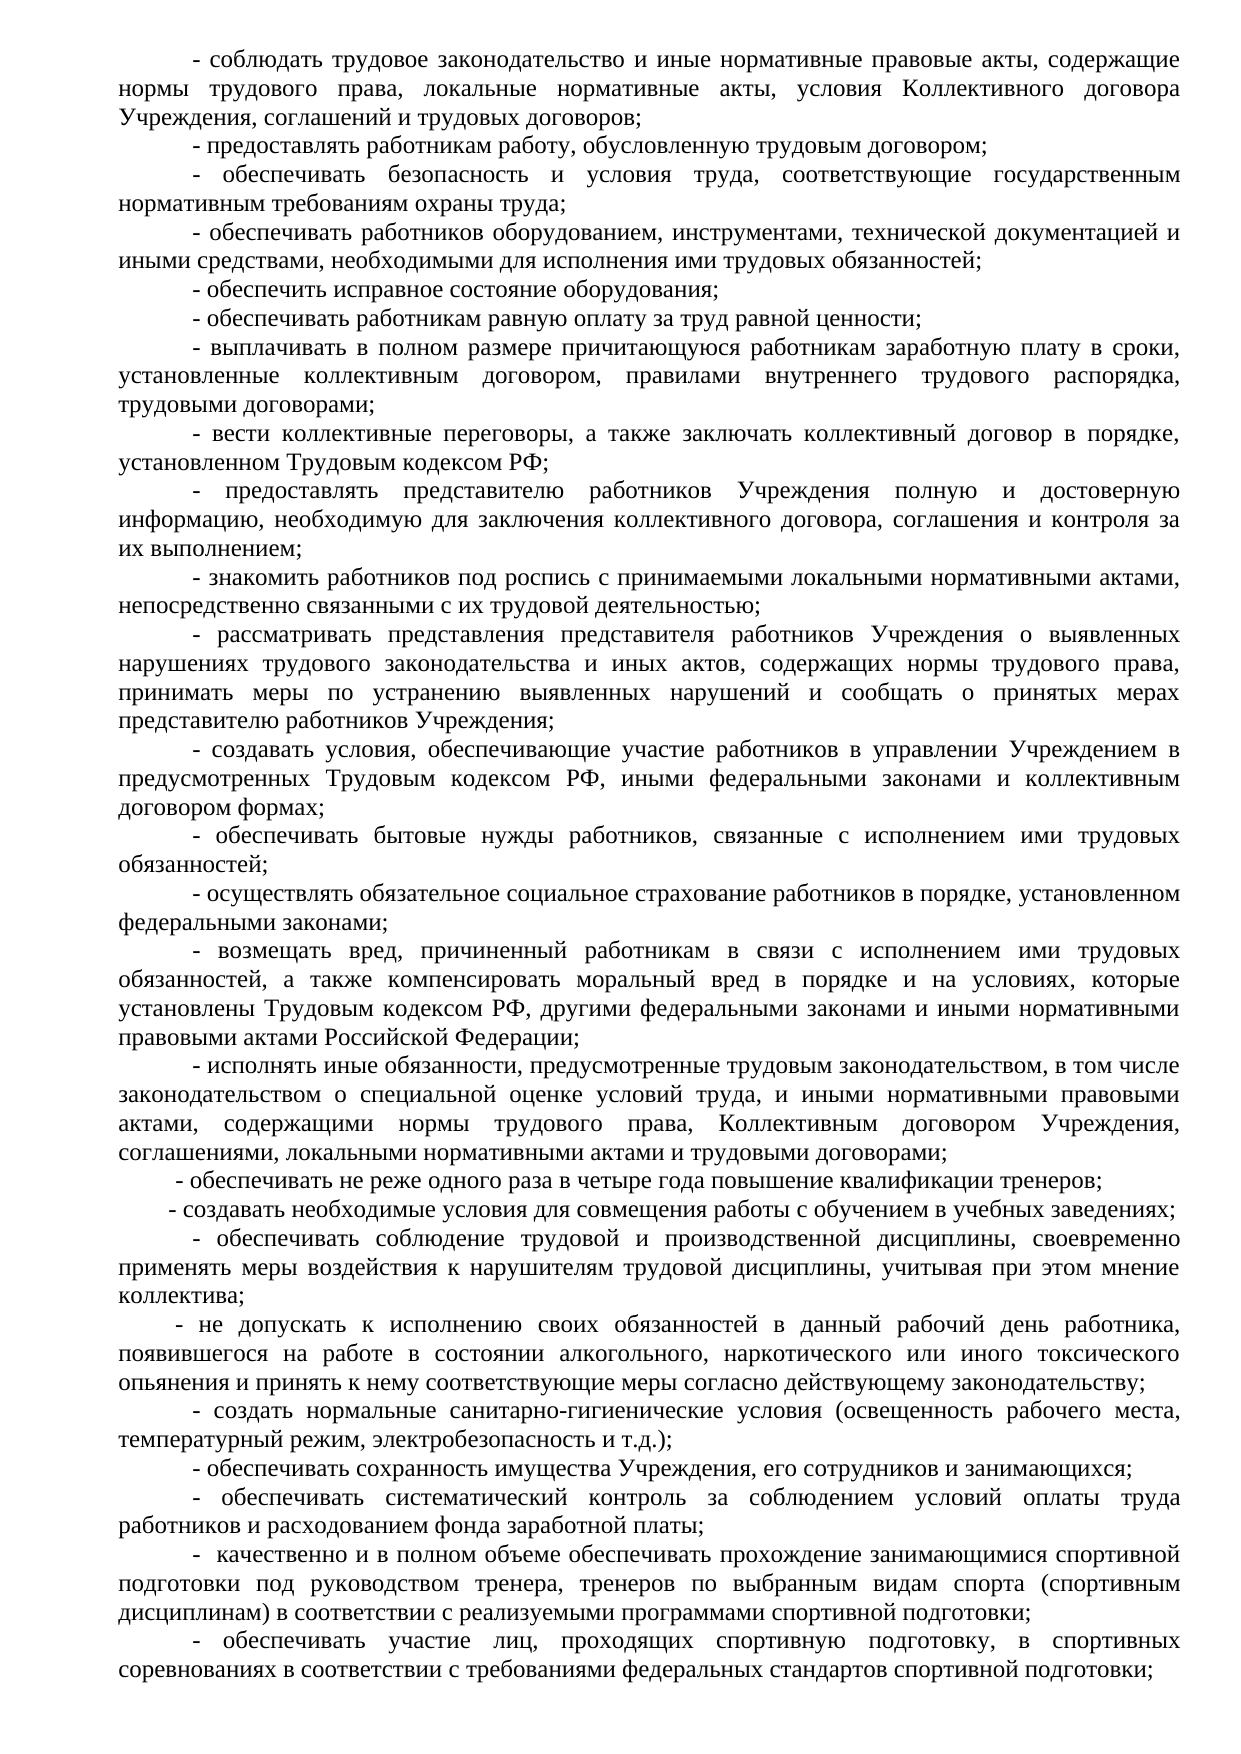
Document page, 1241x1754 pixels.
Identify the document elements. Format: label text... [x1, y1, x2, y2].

text - не допускать к исполнению своих обязанностей в данный рабочий день работника, появившегося на работе в состоянии алкогольного, наркотического или иного токсического опьянения и принять к нему соответствующие меры согласно действующему законодательству; [118, 1309, 1181, 1396]
text - выплачивать в полном размере причитающуюся работникам заработную плату в сроки, установленные коллективным договором, правилами внутреннего трудового распорядка, трудовыми договорами; [118, 332, 1181, 418]
text - предоставлять работникам работу, обусловленную трудовым договором; [118, 131, 1181, 159]
text - создавать необходимые условия для совмещения работы с обучением в учебных заведениях; [118, 1194, 1181, 1223]
text - создать нормальные санитарно-гигиенические условия (освещенность рабочего места, температурный режим, электробезопасность и т.д.); [118, 1396, 1181, 1453]
text - рассматривать представления представителя работников Учреждения о выявленных нарушениях трудового законодательства и иных актов, содержащих нормы трудового права, принимать меры по устранению выявленных нарушений и сообщать о принятых мерах представителю работников Учреждения; [118, 619, 1181, 734]
text - качественно и в полном объеме обеспечивать прохождение занимающимися спортивной подготовки под руководством тренера, тренеров по выбранным видам спорта (спортивным дисциплинам) в соответствии с реализуемыми программами спортивной подготовки; [118, 1539, 1181, 1626]
text - обеспечивать участие лиц, проходящих спортивную подготовку, в спортивных соревнованиях в соответствии с требованиями федеральных стандартов спортивной подготовки; [118, 1626, 1181, 1683]
text - знакомить работников под роспись с принимаемыми локальными нормативными актами, непосредственно связанными с их трудовой деятельностью; [118, 562, 1181, 619]
text - осуществлять обязательное социальное страхование работников в порядке, установленном федеральными законами; [118, 878, 1181, 936]
text - обеспечивать систематический контроль за соблюдением условий оплаты труда работников и расходованием фонда заработной платы; [118, 1482, 1181, 1539]
text - обеспечить исправное состояние оборудования; [118, 274, 1181, 303]
text - предоставлять представителю работников Учреждения полную и достоверную информацию, необходимую для заключения коллективного договора, соглашения и контроля за их выполнением; [118, 476, 1181, 562]
text - соблюдать трудовое законодательство и иные нормативные правовые акты, содержащие нормы трудового права, локальные нормативные акты, условия Коллективного договора Учреждения, соглашений и трудовых договоров; [118, 44, 1181, 131]
text - вести коллективные переговоры, а также заключать коллективный договор в порядке, установленном Трудовым кодексом РФ; [118, 418, 1181, 476]
text - обеспечивать работников оборудованием, инструментами, технической документацией и иными средствами, необходимыми для исполнения ими трудовых обязанностей; [118, 217, 1181, 274]
text - обеспечивать бытовые нужды работников, связанные с исполнением ими трудовых обязанностей; [118, 821, 1181, 878]
text - обеспечивать соблюдение трудовой и производственной дисциплины, своевременно применять меры воздействия к нарушителям трудовой дисциплины, учитывая при этом мнение коллектива; [118, 1223, 1181, 1309]
text - обеспечивать сохранность имущества Учреждения, его сотрудников и занимающихся; [118, 1453, 1181, 1482]
text - создавать условия, обеспечивающие участие работников в управлении Учреждением в предусмотренных Трудовым кодексом РФ, иными федеральными законами и коллективным договором формах; [118, 734, 1181, 821]
text - исполнять иные обязанности, предусмотренные трудовым законодательством, в том числе законодательством о специальной оценке условий труда, и иными нормативными правовыми актами, содержащими нормы трудового права, Коллективным договором Учреждения, соглашениями, локальными нормативными актами и трудовыми договорами; [118, 1051, 1181, 1166]
text - обеспечивать не реже одного раза в четыре года повышение квалификации тренеров; [118, 1166, 1181, 1194]
text - обеспечивать безопасность и условия труда, соответствующие государственным нормативным требованиям охраны труда; [118, 159, 1181, 217]
text - обеспечивать работникам равную оплату за труд равной ценности; [118, 303, 1181, 332]
text - возмещать вред, причиненный работникам в связи с исполнением ими трудовых обязанностей, а также компенсировать моральный вред в порядке и на условиях, которые установлены Трудовым кодексом РФ, другими федеральными законами и иными нормативными правовыми актами Российской Федерации; [118, 936, 1181, 1051]
